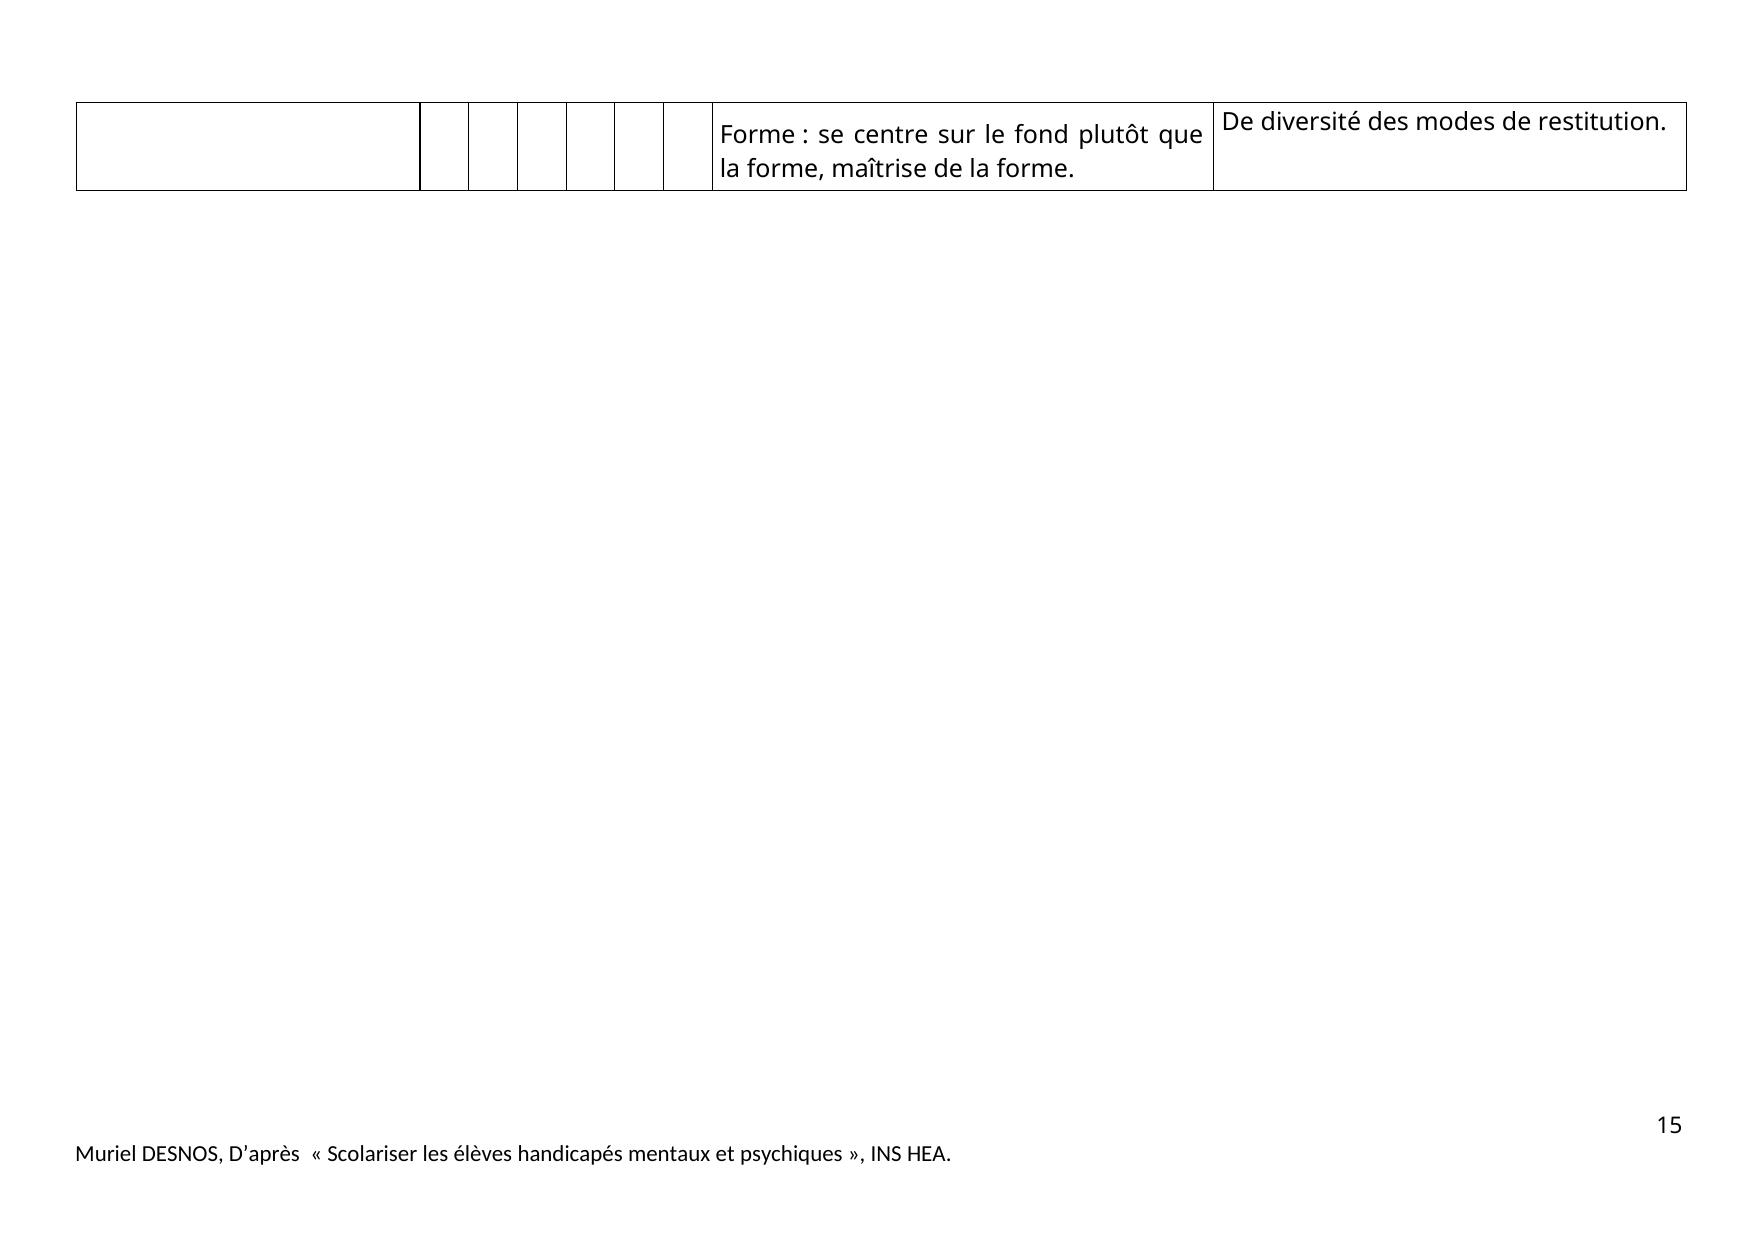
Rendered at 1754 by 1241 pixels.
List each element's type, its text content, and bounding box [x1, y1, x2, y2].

table_cell Forme : se centre sur le fond plutôt que la forme, maîtrise de la forme. [713, 103, 1213, 189]
